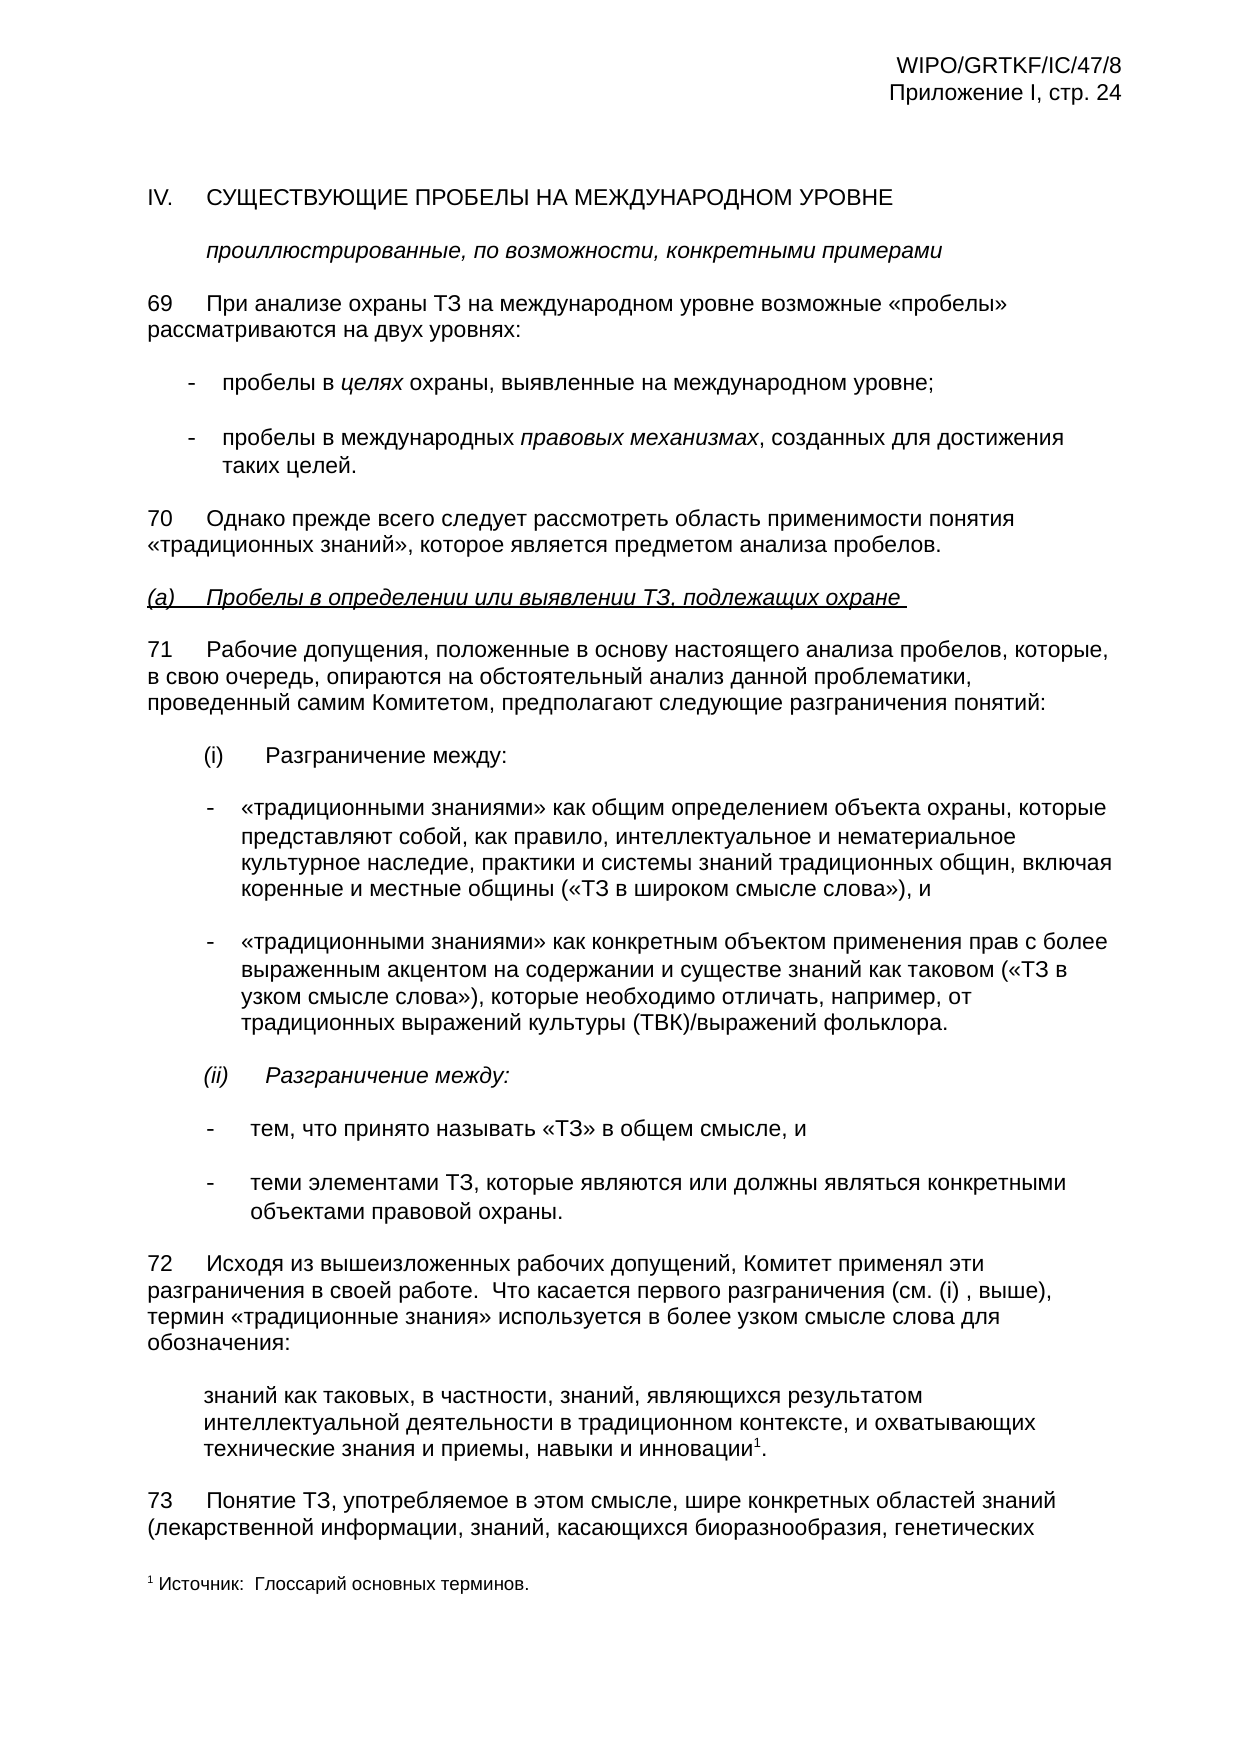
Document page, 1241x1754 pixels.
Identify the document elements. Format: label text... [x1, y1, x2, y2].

subtitle IV. СУЩЕСТВУЮЩИЕ ПРОБЕЛЫ НА МЕЖДУНАРОДНОМ УРОВНЕ [147, 184, 1122, 211]
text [147, 1487, 1122, 1540]
text Рабочие допущения, положенные в основу настоящего анализа пробелов, которые, в свою очередь, опираются на обстоятельный анализ данной проблематики, проведенный самим Комитетом, предполагают следующие разграничения понятий: [147, 636, 1122, 715]
list пробелы в целях охраны, выявленные на международном уровне; [184, 369, 1122, 397]
text (i) Разграничение между: [147, 742, 1122, 768]
list теми элементами ТЗ, которые являются или должны являться конкретными объектами правовой охраны. [203, 1169, 1122, 1224]
list пробелы в международных правовых механизмах, созданных для достижения таких целей. [184, 423, 1122, 478]
text Однако прежде всего следует рассмотреть область применимости понятия «традиционных знаний», которое является предметом анализа пробелов. [147, 504, 1122, 557]
text знаний как таковых, в частности, знаний, являющихся результатом интеллектуальной деятельности в традиционном контексте, и охватывающих технические знания и приемы, навыки и инновации. [203, 1382, 1122, 1461]
text Исходя из вышеизложенных рабочих допущений, Комитет применял эти разграничения в своей работе. Что касается первого разграничения (см. (i) , выше), термин «традиционные знания» используется в более узком смысле слова для обозначения: [147, 1250, 1122, 1356]
text (ii) Разграничение между: [147, 1062, 1122, 1088]
text проиллюстрированные, по возможности, конкретными примерами [147, 237, 1122, 263]
subtitle (a) Пробелы в определении или выявлении ТЗ, подлежащих охране [147, 583, 1122, 610]
text При анализе охраны ТЗ на международном уровне возможные «пробелы» рассматриваются на двух уровнях: [147, 290, 1122, 342]
list тем, что принято называть «ТЗ» в общем смысле, и [203, 1114, 1122, 1143]
list «традиционными знаниями» как конкретным объектом применения прав с более выраженным акцентом на содержании и существе знаний как таковом («ТЗ в узком смысле слова»), которые необходимо отличать, например, от традиционных выражений культуры (ТВК)/выражений фольклора. [203, 928, 1122, 1036]
list «традиционными знаниями» как общим определением объекта охраны, которые представляют собой, как правило, интеллектуальное и нематериальное культурное наследие, практики и системы знаний традиционных общин, включая коренные и местные общины («ТЗ в широком смысле слова»), и [203, 794, 1122, 902]
